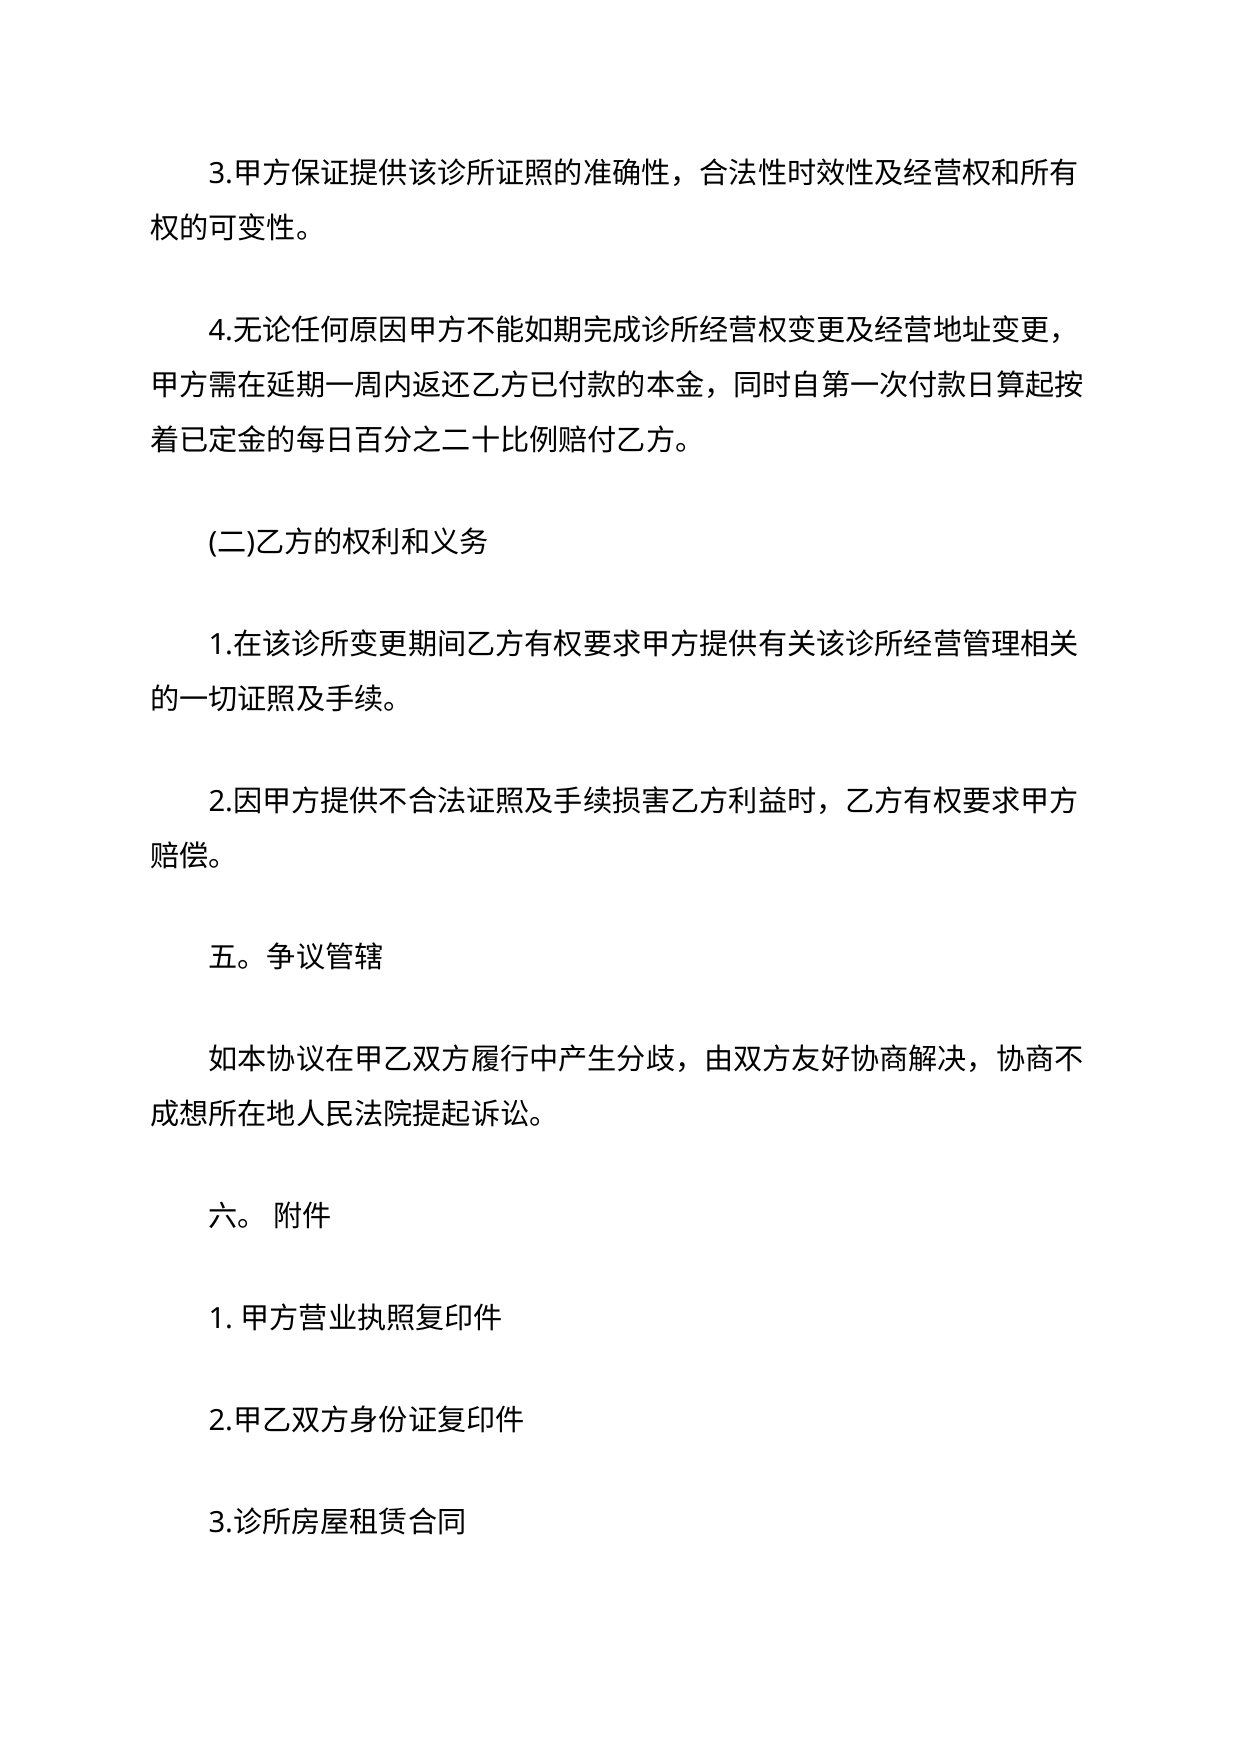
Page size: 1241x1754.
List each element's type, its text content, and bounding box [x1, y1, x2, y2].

text 3.甲方保证提供该诊所证照的准确性，合法性时效性及经营权和所有权的可变性。 [150, 150, 1090, 247]
text (二)乙方的权利和义务 [150, 518, 1090, 561]
text 1. 甲方营业执照复印件 [150, 1294, 1090, 1337]
text 五。争议管辖 [150, 934, 1090, 976]
text 如本协议在甲乙双方履行中产生分歧，由双方友好协商解决，协商不成想所在地人民法院提起诉讼。 [150, 1036, 1090, 1133]
text 3.诊所房屋租赁合同 [150, 1498, 1090, 1541]
text 2.因甲方提供不合法证照及手续损害乙方利益时，乙方有权要求甲方赔偿。 [150, 777, 1090, 874]
text 1.在该诊所变更期间乙方有权要求甲方提供有关该诊所经营管理相关的一切证照及手续。 [150, 620, 1090, 718]
text 2.甲乙双方身份证复印件 [150, 1396, 1090, 1438]
text 六。 附件 [150, 1192, 1090, 1235]
text 4.无论任何原因甲方不能如期完成诊所经营权变更及经营地址变更，甲方需在延期一周内返还乙方已付款的本金，同时自第一次付款日算起按着已定金的每日百分之二十比例赔付乙方。 [150, 307, 1090, 459]
